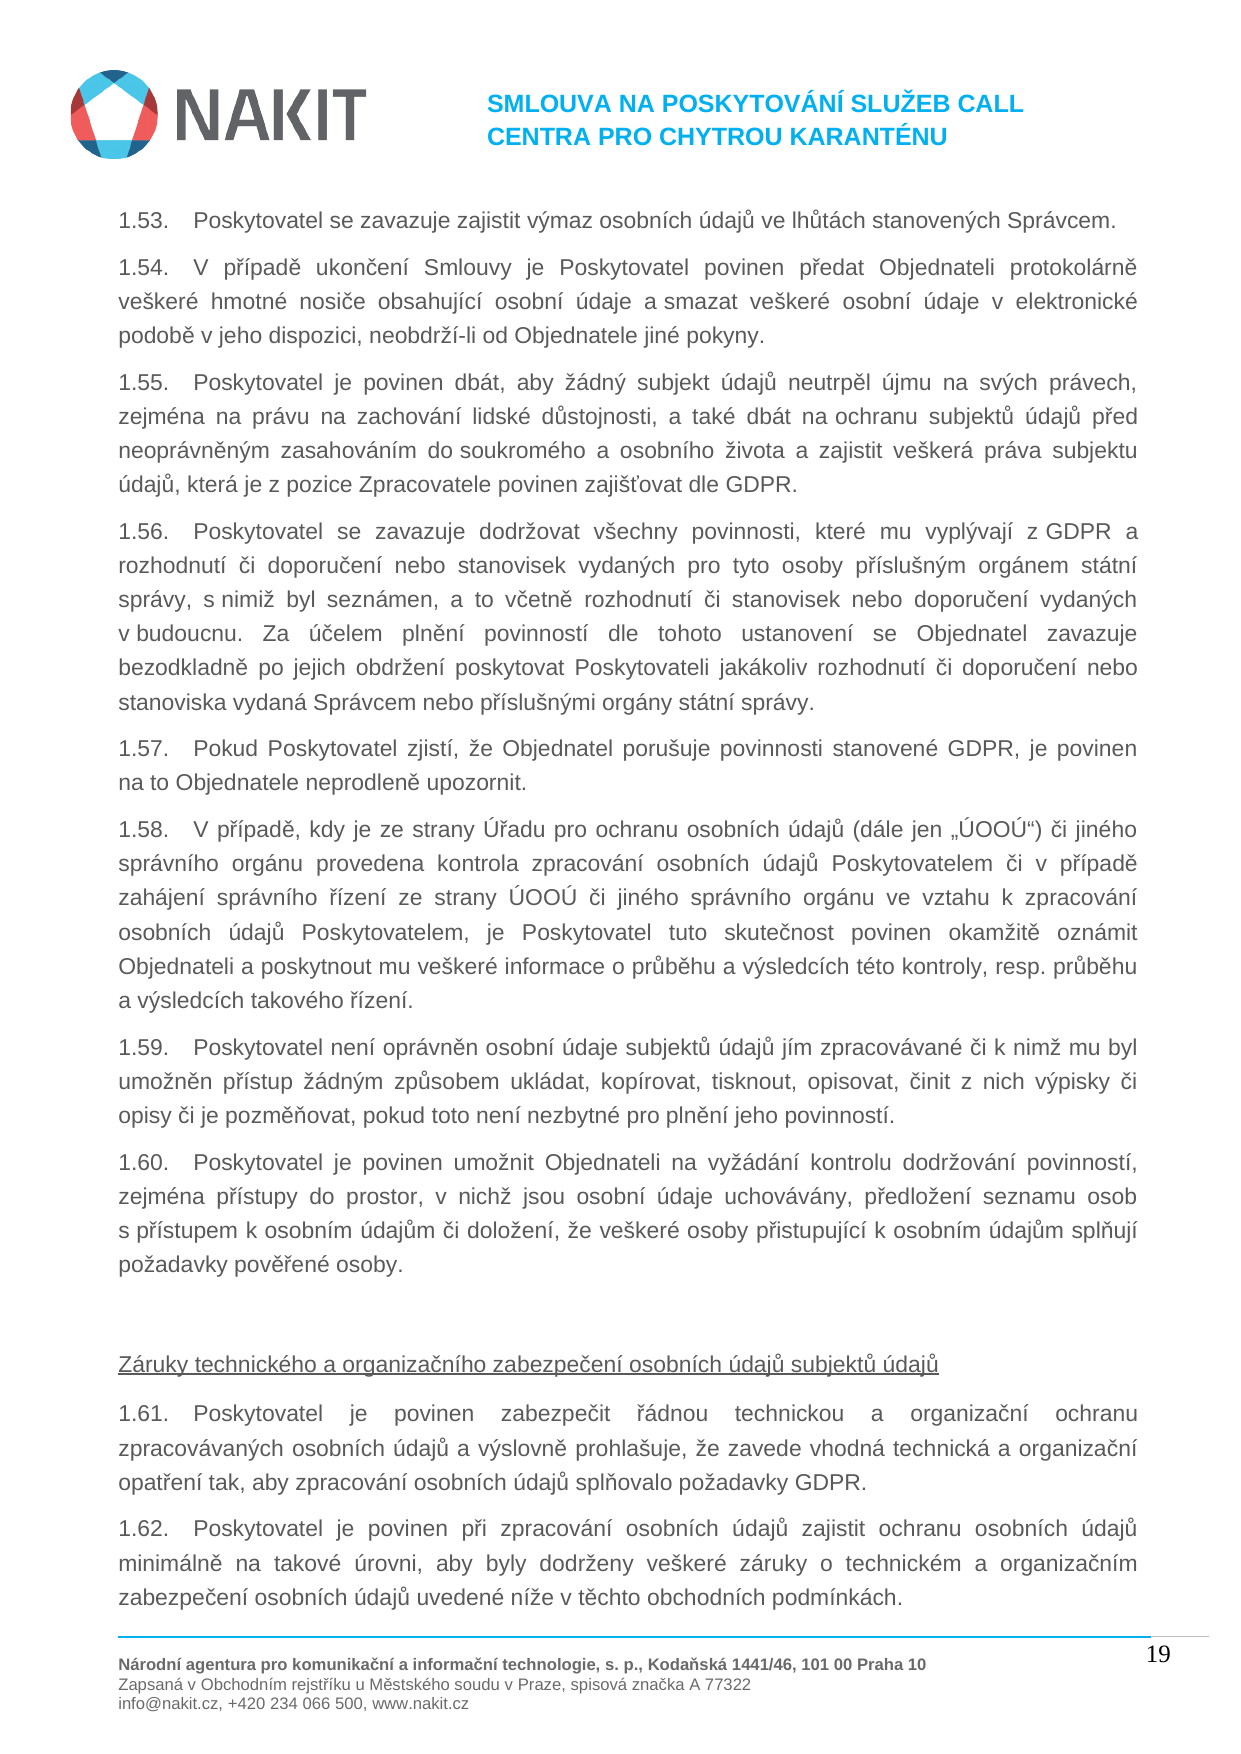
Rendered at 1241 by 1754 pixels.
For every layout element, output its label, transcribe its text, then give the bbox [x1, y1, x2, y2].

list Poskytovatel je povinen dbát, aby žádný subjekt údajů neutrpěl újmu na svých právech, zejména na právu na zachování lidské důstojnosti, a také dbát na ochranu subjektů údajů před neoprávněným zasahováním do soukromého a osobního života a zajistit veškerá práva subjektu údajů, která je z pozice Zpracovatele povinen zajišťovat dle GDPR. [118, 368, 1138, 497]
list Poskytovatel se zavazuje dodržovat všechny povinnosti, které mu vyplývají z GDPR a rozhodnutí či doporučení nebo stanovisek vydaných pro tyto osoby příslušným orgánem státní správy, s nimiž byl seznámen, a to včetně rozhodnutí či stanovisek nebo doporučení vydaných v budoucnu. Za účelem plnění povinností dle tohoto ustanovení se Objednatel zavazuje bezodkladně po jejich obdržení poskytovat Poskytovateli jakákoliv rozhodnutí či doporučení nebo stanoviska vydaná Správcem nebo příslušnými orgány státní správy. [118, 518, 1138, 715]
picture [70, 70, 367, 159]
list Poskytovatel je povinen umožnit Objednateli na vyžádání kontrolu dodržování povinností, zejména přístupy do prostor, v nichž jsou osobní údaje uchovávány, předložení seznamu osob s přístupem k osobním údajům či doložení, že veškeré osoby přistupující k osobním údajům splňují požadavky pověřené osoby. [118, 1148, 1138, 1277]
text Záruky technického a organizačního zabezpečení osobních údajů subjektů údajů [118, 1351, 1138, 1377]
list Poskytovatel se zavazuje zajistit výmaz osobních údajů ve lhůtách stanovených Správcem. [118, 207, 1138, 233]
list Poskytovatel je povinen při zpracování osobních údajů zajistit ochranu osobních údajů minimálně na takové úrovni, aby byly dodrženy veškeré záruky o technickém a organizačním zabezpečení osobních údajů uvedené níže v těchto obchodních podmínkách. [118, 1515, 1138, 1610]
list V případě ukončení Smlouvy je Poskytovatel povinen předat Objednateli protokolárně veškeré hmotné nosiče obsahující osobní údaje a smazat veškeré osobní údaje v elektronické podobě v jeho dispozici, neobdrží-li od Objednatele jiné pokyny. [118, 253, 1138, 348]
list Poskytovatel je povinen zabezpečit řádnou technickou a organizační ochranu zpracovávaných osobních údajů a výslovně prohlašuje, že zavede vhodná technická a organizační opatření tak, aby zpracování osobních údajů splňovalo požadavky GDPR. [118, 1400, 1138, 1495]
list Pokud Poskytovatel zjistí, že Objednatel porušuje povinnosti stanovené GDPR, je povinen na to Objednatele neprodleně upozornit. [118, 735, 1138, 796]
list V případě, kdy je ze strany Úřadu pro ochranu osobních údajů (dále jen „ÚOOÚ“) či jiného správního orgánu provedena kontrola zpracování osobních údajů Poskytovatelem či v případě zahájení správního řízení ze strany ÚOOÚ či jiného správního orgánu ve vztahu k zpracování osobních údajů Poskytovatelem, je Poskytovatel tuto skutečnost povinen okamžitě oznámit Objednateli a poskytnout mu veškeré informace o průběhu a výsledcích této kontroly, resp. průběhu a výsledcích takového řízení. [118, 816, 1138, 1013]
list Poskytovatel není oprávněn osobní údaje subjektů údajů jím zpracovávané či k nimž mu byl umožněn přístup žádným způsobem ukládat, kopírovat, tisknout, opisovat, činit z nich výpisky či opisy či je pozměňovat, pokud toto není nezbytné pro plnění jeho povinností. [118, 1033, 1138, 1128]
